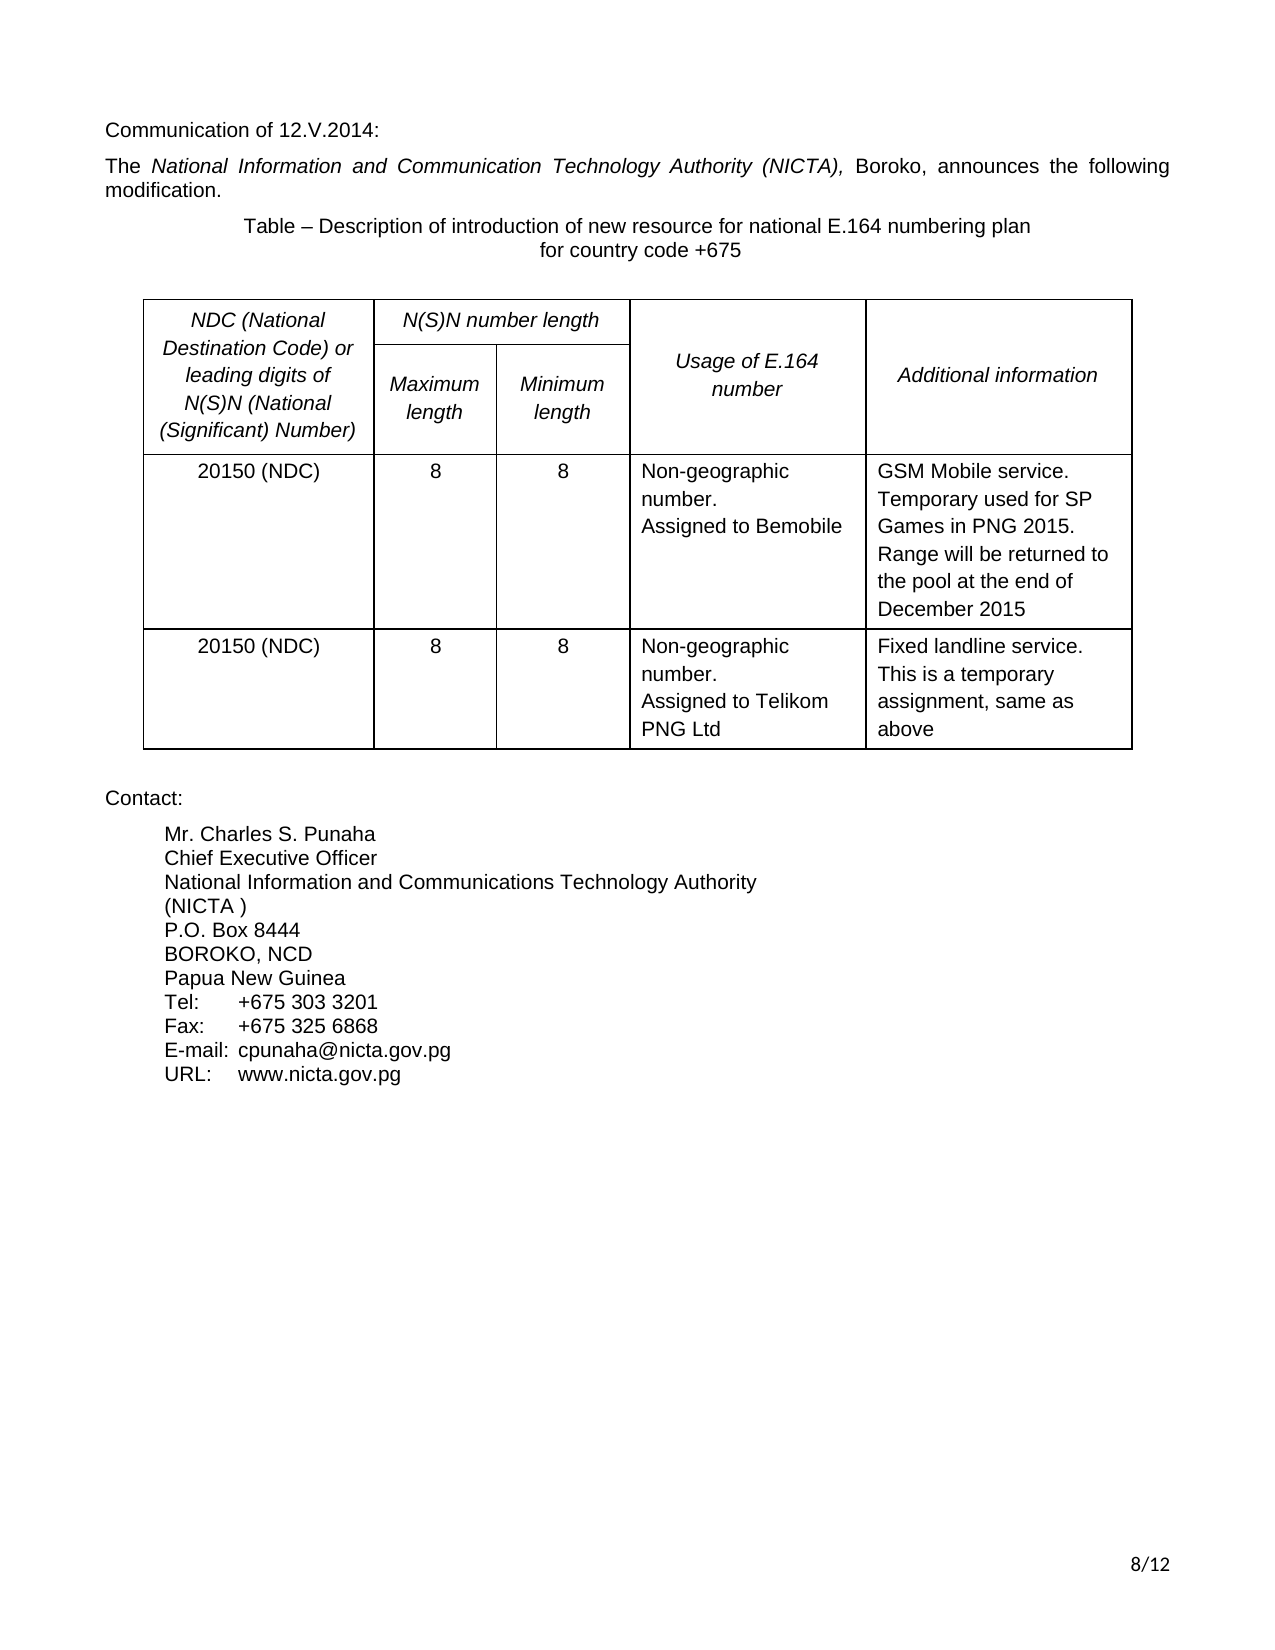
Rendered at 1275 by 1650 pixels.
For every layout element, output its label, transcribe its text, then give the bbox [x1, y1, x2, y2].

text Communication of 12.V.2014: [105, 117, 1170, 141]
table_cell 20150 (NDC) [144, 630, 373, 748]
table_cell 8 [375, 455, 496, 628]
table_cell 8 [497, 455, 629, 628]
table_header N(S)N number length [375, 300, 629, 344]
table_cell Minimum length [497, 345, 629, 454]
text Table – Description of introduction of new resource for national E.164 numbering plan for country code +675 [105, 214, 1170, 262]
table_cell Non-geographic number. Assigned to Telikom PNG Ltd [631, 630, 865, 748]
table_header Additional information [867, 300, 1131, 454]
table_cell 8 [497, 630, 629, 748]
table_cell Non-geographic number. Assigned to Bemobile [631, 455, 865, 628]
text The National Information and Communication Technology Authority (NICTA), Boroko, announces the following modification. [105, 154, 1170, 202]
table_cell 8 [375, 630, 496, 748]
table_header Usage of E.164 number [631, 300, 865, 454]
table_cell Fixed landline service. This is a temporary assignment, same as above [867, 630, 1131, 748]
text Mr. Charles S. Punaha Chief Executive Officer National Information and Communications Technology Authority (NICTA ) P.O. Box 8444 BOROKO, NCD Papua New Guinea Tel: +675 303 3201 Fax: +675 325 6868 E-mail: cpunaha@nicta.gov.pg URL: www.nicta.gov.pg [105, 822, 1170, 1086]
table_header NDC (National Destination Code) or leading digits of N(S)N (National (Significant) Number) [144, 300, 373, 454]
text Contact: [105, 786, 1170, 810]
table_cell GSM Mobile service. Temporary used for SP Games in PNG 2015. Range will be returned to the pool at the end of December 2015 [867, 455, 1131, 628]
table_cell 20150 (NDC) [144, 455, 373, 628]
table_cell Maximum length [375, 345, 496, 454]
